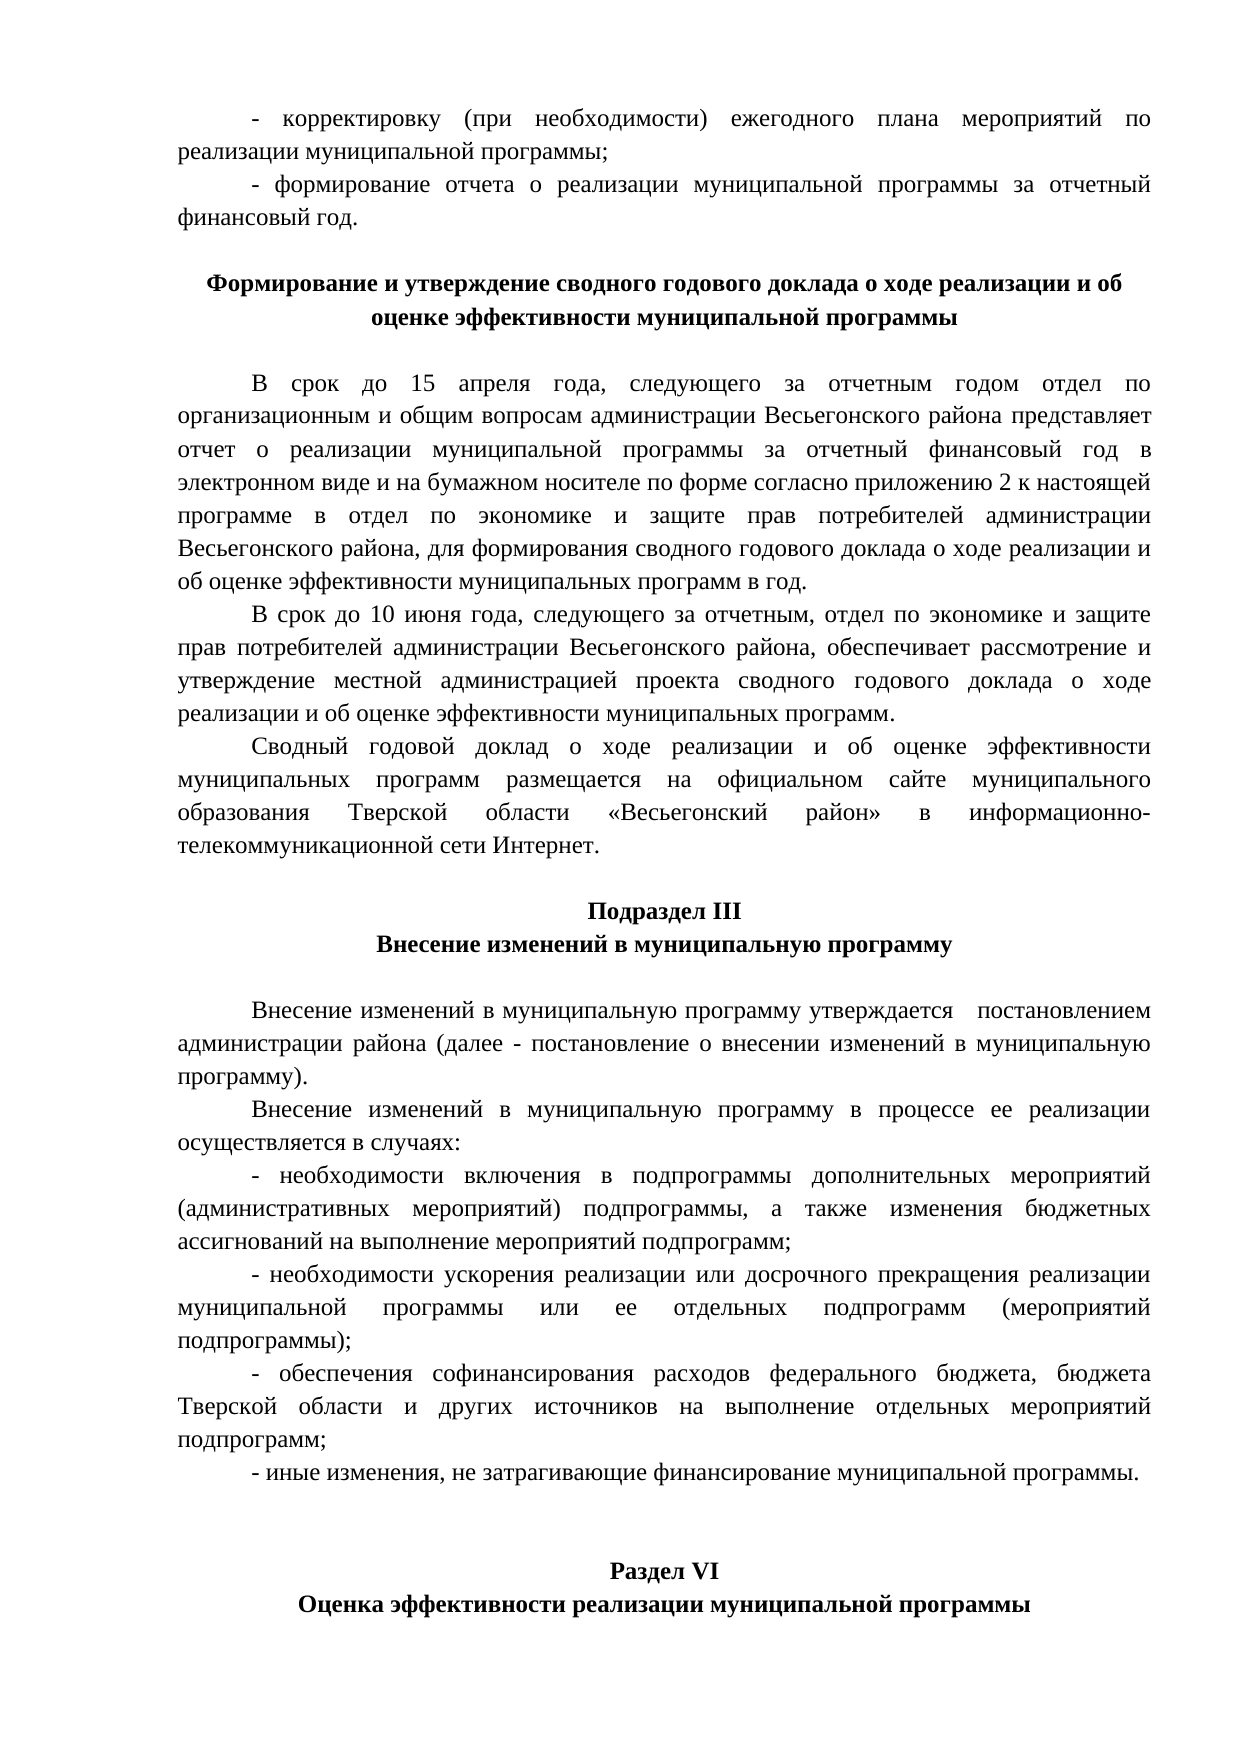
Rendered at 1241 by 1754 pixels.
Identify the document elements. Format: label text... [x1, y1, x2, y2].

text - формирование отчета о реализации муниципальной программы за отчетный финансовый год. [177, 169, 1152, 231]
text Внесение изменений в муниципальную программу утверждается постановлением администрации района (далее - постановление о внесении изменений в муниципальную программу). [177, 995, 1152, 1090]
text В срок до 15 апреля года, следующего за отчетным годом отдел по организационным и общим вопросам администрации Весьегонского района представляет отчет о реализации муниципальной программы за отчетный финансовый год в электронном виде и на бумажном носителе по форме согласно приложению 2 к настоящей программе в отдел по экономике и защите прав потребителей администрации Весьегонского района, для формирования сводного годового доклада о ходе реализации и об оценке эффективности муниципальных программ в год. [177, 368, 1152, 594]
text Внесение изменений в муниципальную программу [177, 929, 1152, 958]
title - иные изменения, не затрагивающие финансирование муниципальной программы. [177, 1457, 1152, 1486]
text В срок до 10 июня года, следующего за отчетным, отдел по экономике и защите прав потребителей администрации Весьегонского района, обеспечивает рассмотрение и утверждение местной администрацией проекта сводного годового доклада о ходе реализации и об оценке эффективности муниципальных программ. [177, 599, 1152, 727]
title Оценка эффективности реализации муниципальной программы [177, 1589, 1152, 1618]
title Раздел VI [177, 1556, 1152, 1585]
text - необходимости включения в подпрограммы дополнительных мероприятий (административных мероприятий) подпрограммы, а также изменения бюджетных ассигнований на выполнение мероприятий подпрограмм; [177, 1160, 1152, 1255]
text Формирование и утверждение сводного годового доклада о ходе реализации и об оценке эффективности муниципальной программы [177, 268, 1152, 330]
text - корректировку (при необходимости) ежегодного плана мероприятий по реализации муниципальной программы; [177, 103, 1152, 165]
text - необходимости ускорения реализации или досрочного прекращения реализации муниципальной программы или ее отдельных подпрограмм (мероприятий подпрограммы); [177, 1259, 1152, 1354]
text - обеспечения софинансирования расходов федерального бюджета, бюджета Тверской области и других источников на выполнение отдельных мероприятий подпрограмм; [177, 1358, 1152, 1453]
text Внесение изменений в муниципальную программу в процессе ее реализации осуществляется в случаях: [177, 1094, 1152, 1156]
text Подраздел III [177, 896, 1152, 925]
text Сводный годовой доклад о ходе реализации и об оценке эффективности муниципальных программ размещается на официальном сайте муниципального образования Тверской области «Весьегонский район» в информационно-телекоммуникационной сети Интернет. [177, 731, 1152, 859]
